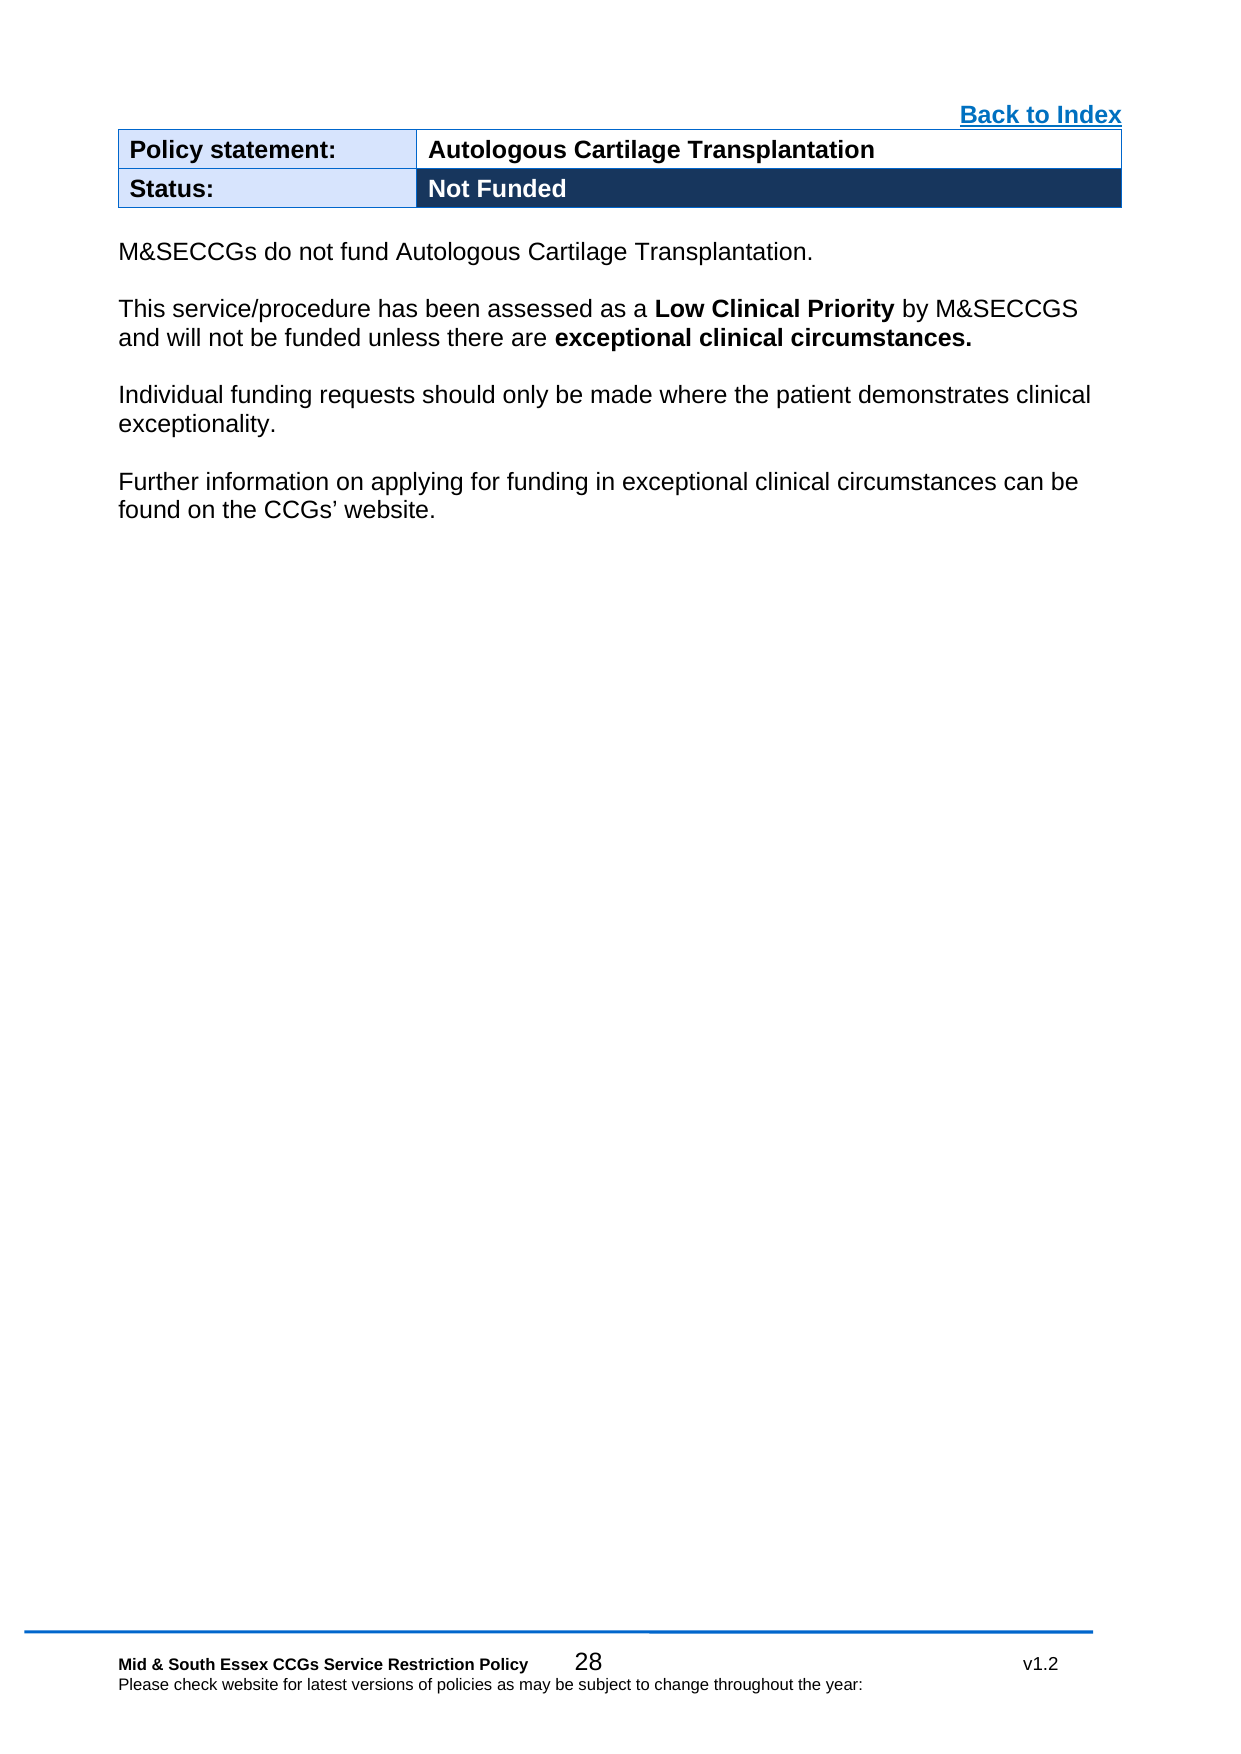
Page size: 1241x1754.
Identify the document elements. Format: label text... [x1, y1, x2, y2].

table_header Policy statement: [119, 130, 416, 168]
text This service/procedure has been assessed as a Low Clinical Priority by M&SECCGS and will not be funded unless there are exceptional clinical circumstances. [118, 294, 1122, 352]
text Individual funding requests should only be made where the patient demonstrates clinical exceptionality. [118, 380, 1122, 438]
text Further information on applying for funding in exceptional clinical circumstances can be found on the CCGs’ website. [118, 467, 1122, 524]
table_cell Status: [119, 169, 416, 207]
table_header Autologous Cartilage Transplantation [417, 130, 1121, 168]
table_cell Not Funded [417, 169, 1121, 207]
text Back to Index [118, 100, 1122, 129]
text M&SECCGs do not fund Autologous Cartilage Transplantation. [118, 237, 1122, 265]
